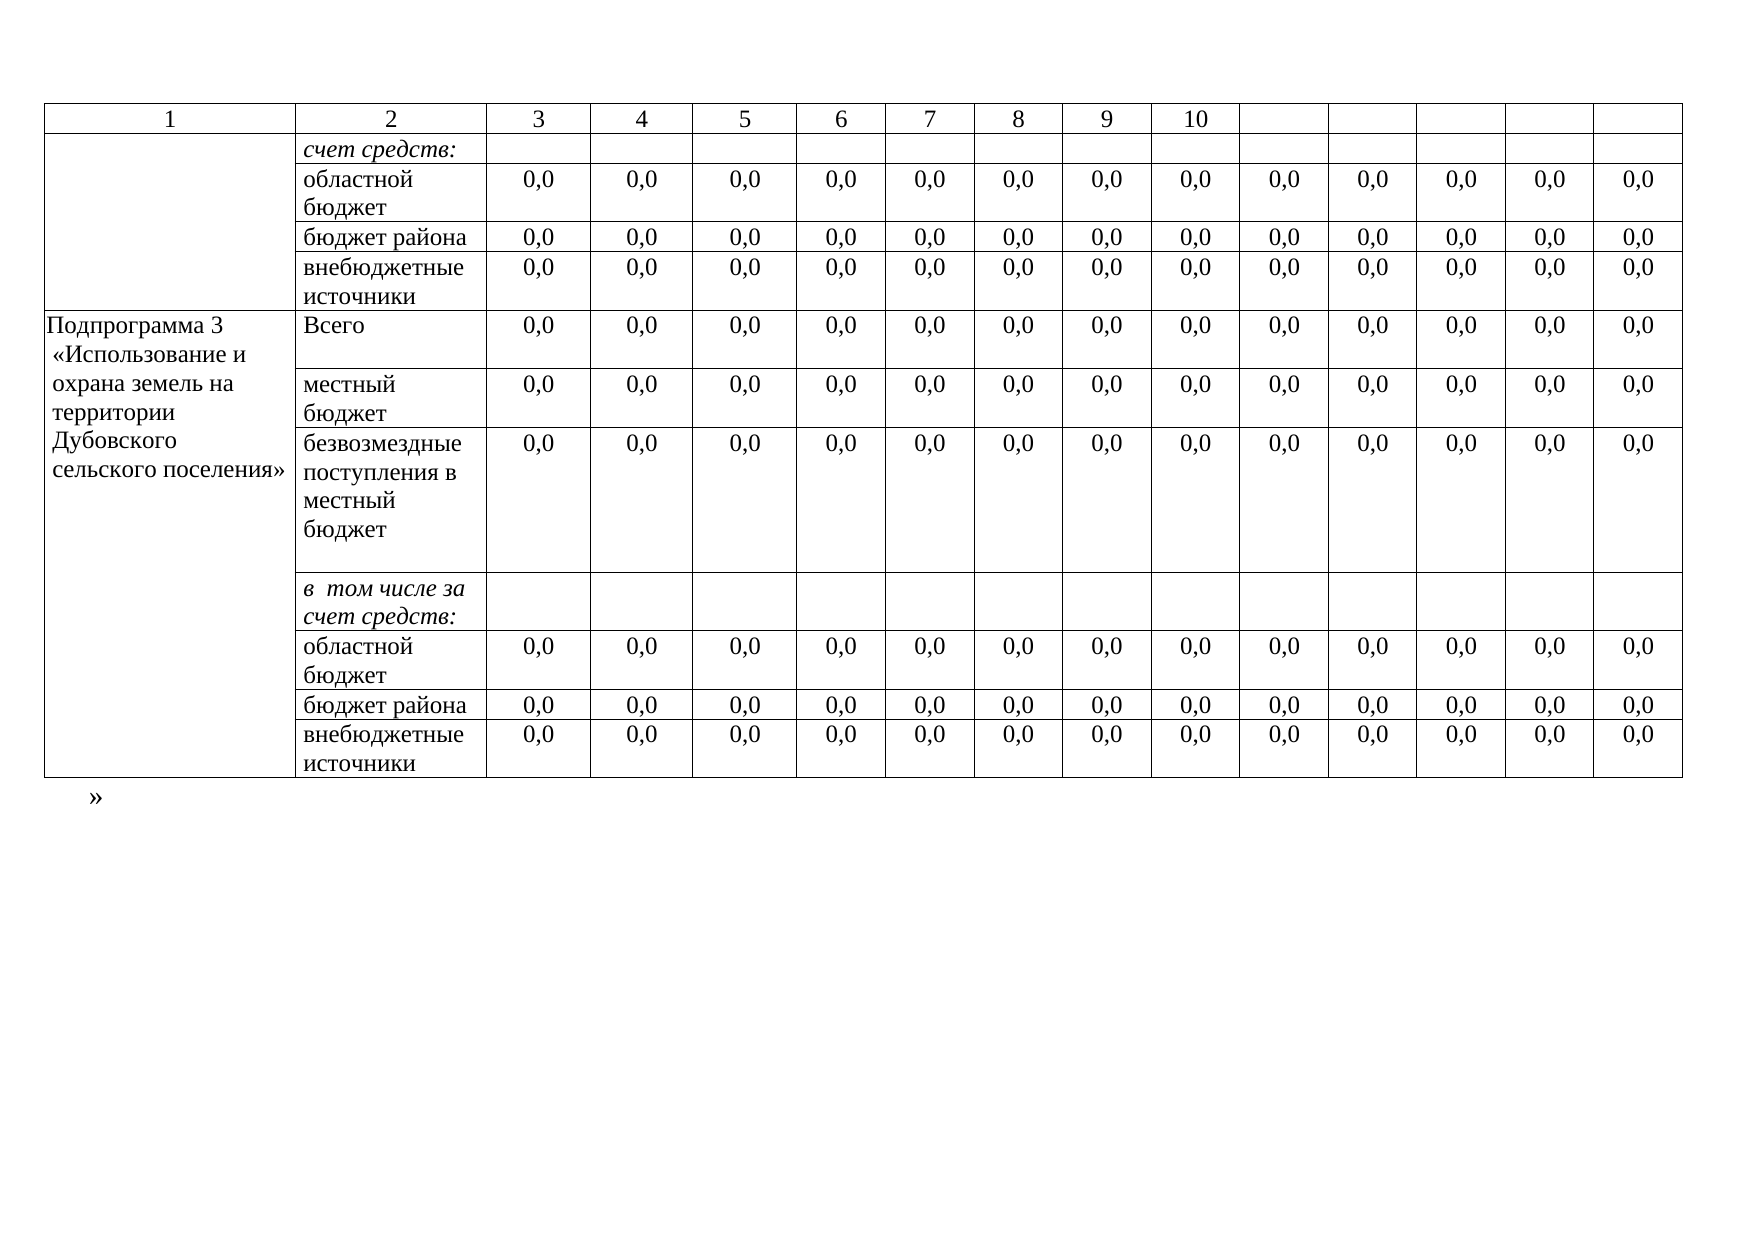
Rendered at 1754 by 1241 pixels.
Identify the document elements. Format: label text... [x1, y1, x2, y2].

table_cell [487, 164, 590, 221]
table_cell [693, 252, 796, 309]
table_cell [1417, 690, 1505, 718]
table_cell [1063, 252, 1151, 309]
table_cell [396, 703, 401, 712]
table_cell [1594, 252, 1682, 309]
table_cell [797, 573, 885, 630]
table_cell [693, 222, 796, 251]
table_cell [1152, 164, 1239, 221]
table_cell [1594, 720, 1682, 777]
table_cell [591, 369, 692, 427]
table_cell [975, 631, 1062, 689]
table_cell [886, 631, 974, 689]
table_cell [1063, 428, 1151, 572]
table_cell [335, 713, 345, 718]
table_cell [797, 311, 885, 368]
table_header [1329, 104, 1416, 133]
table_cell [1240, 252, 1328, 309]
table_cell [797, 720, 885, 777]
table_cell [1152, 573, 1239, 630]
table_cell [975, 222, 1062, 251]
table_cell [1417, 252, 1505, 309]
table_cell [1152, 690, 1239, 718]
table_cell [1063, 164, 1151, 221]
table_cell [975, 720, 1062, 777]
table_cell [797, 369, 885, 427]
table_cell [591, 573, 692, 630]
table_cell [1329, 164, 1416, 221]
text » [89, 778, 1665, 812]
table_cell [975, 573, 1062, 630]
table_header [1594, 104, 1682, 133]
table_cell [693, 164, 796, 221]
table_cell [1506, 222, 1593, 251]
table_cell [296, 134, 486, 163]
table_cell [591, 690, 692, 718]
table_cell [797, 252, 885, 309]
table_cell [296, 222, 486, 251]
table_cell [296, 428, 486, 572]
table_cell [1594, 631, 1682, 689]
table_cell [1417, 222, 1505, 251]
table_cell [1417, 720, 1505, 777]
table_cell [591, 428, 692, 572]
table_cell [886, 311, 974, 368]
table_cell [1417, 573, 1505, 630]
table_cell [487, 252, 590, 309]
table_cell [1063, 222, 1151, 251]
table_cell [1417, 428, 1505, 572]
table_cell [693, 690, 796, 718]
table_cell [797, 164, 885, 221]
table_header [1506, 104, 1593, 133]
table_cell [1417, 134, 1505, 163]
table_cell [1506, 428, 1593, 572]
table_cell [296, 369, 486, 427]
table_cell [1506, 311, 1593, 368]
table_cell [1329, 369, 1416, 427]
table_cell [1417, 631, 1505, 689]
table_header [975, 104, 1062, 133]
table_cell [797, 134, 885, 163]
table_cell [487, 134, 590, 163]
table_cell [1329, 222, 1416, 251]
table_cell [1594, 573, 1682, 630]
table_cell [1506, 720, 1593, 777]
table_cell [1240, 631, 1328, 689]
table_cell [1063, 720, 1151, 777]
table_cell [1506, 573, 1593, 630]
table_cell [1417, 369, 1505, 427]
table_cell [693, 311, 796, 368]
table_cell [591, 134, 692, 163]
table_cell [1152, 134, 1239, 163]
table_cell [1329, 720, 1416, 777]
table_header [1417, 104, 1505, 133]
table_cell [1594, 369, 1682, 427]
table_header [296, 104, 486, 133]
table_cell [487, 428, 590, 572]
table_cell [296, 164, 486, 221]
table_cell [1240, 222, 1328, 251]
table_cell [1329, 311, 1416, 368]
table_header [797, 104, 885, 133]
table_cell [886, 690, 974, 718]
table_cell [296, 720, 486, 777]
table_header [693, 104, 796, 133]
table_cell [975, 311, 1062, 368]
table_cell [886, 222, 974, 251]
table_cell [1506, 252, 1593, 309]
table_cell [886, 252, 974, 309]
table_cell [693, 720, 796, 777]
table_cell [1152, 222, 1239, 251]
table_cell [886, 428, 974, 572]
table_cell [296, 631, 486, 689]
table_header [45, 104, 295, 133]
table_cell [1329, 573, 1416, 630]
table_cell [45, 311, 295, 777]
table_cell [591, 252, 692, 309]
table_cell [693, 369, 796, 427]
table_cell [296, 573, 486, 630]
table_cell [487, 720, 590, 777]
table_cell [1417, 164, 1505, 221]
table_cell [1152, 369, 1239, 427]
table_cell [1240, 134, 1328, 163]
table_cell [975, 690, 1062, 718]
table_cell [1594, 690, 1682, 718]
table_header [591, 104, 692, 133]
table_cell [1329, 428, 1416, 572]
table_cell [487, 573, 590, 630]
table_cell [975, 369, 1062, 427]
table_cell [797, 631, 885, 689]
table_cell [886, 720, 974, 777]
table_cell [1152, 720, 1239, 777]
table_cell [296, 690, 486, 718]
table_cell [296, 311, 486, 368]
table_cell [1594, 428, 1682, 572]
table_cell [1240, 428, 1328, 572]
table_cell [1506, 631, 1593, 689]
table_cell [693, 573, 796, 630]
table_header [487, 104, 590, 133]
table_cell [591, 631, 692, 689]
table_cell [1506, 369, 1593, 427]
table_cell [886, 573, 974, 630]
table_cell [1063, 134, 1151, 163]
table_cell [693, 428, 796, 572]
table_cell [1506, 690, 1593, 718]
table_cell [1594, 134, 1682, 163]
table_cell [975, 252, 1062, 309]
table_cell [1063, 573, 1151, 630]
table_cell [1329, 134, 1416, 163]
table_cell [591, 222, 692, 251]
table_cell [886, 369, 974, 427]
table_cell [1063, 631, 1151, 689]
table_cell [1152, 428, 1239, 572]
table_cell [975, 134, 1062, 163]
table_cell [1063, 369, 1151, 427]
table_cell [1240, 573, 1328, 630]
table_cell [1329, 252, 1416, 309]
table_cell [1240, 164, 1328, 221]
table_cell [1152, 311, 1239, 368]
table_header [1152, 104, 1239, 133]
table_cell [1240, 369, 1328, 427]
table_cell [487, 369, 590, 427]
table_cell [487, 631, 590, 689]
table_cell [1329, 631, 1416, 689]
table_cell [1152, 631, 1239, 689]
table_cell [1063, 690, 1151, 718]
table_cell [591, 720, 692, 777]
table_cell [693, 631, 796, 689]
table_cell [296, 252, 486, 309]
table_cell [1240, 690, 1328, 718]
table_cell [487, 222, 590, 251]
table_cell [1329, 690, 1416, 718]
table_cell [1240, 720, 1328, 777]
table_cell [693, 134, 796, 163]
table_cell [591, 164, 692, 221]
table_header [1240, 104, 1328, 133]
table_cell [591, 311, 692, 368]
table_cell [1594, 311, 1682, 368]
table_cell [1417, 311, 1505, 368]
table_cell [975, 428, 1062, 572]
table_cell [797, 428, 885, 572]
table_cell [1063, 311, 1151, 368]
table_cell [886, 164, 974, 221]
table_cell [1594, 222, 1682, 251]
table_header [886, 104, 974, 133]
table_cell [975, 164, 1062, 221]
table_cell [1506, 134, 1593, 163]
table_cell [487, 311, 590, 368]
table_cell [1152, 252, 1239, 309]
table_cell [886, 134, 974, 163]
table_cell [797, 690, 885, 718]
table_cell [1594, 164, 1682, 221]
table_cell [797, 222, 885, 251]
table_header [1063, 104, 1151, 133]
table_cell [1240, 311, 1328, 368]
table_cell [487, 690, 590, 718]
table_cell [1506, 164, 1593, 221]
